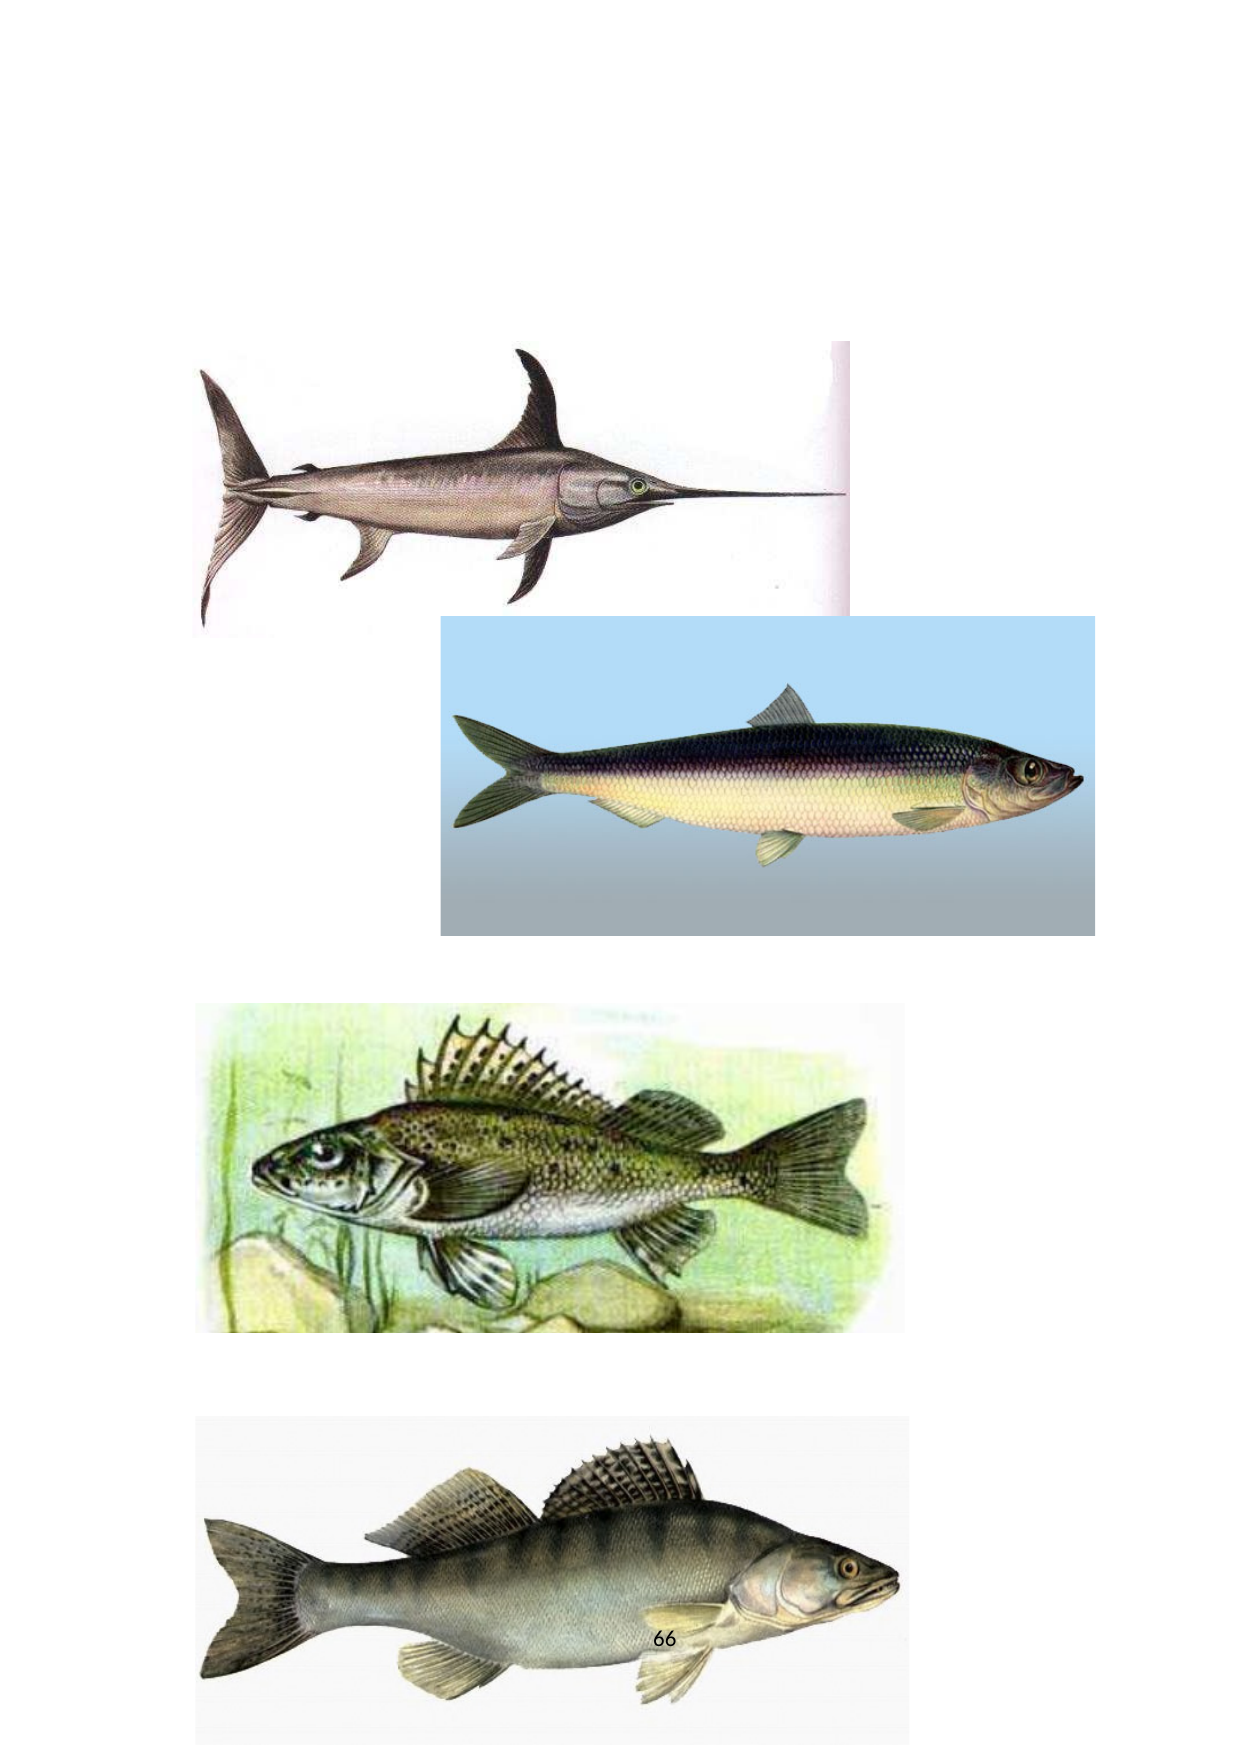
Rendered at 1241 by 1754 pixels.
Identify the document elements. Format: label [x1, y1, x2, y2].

picture [192, 341, 1096, 936]
picture [195, 1416, 910, 1745]
picture [195, 1003, 905, 1333]
